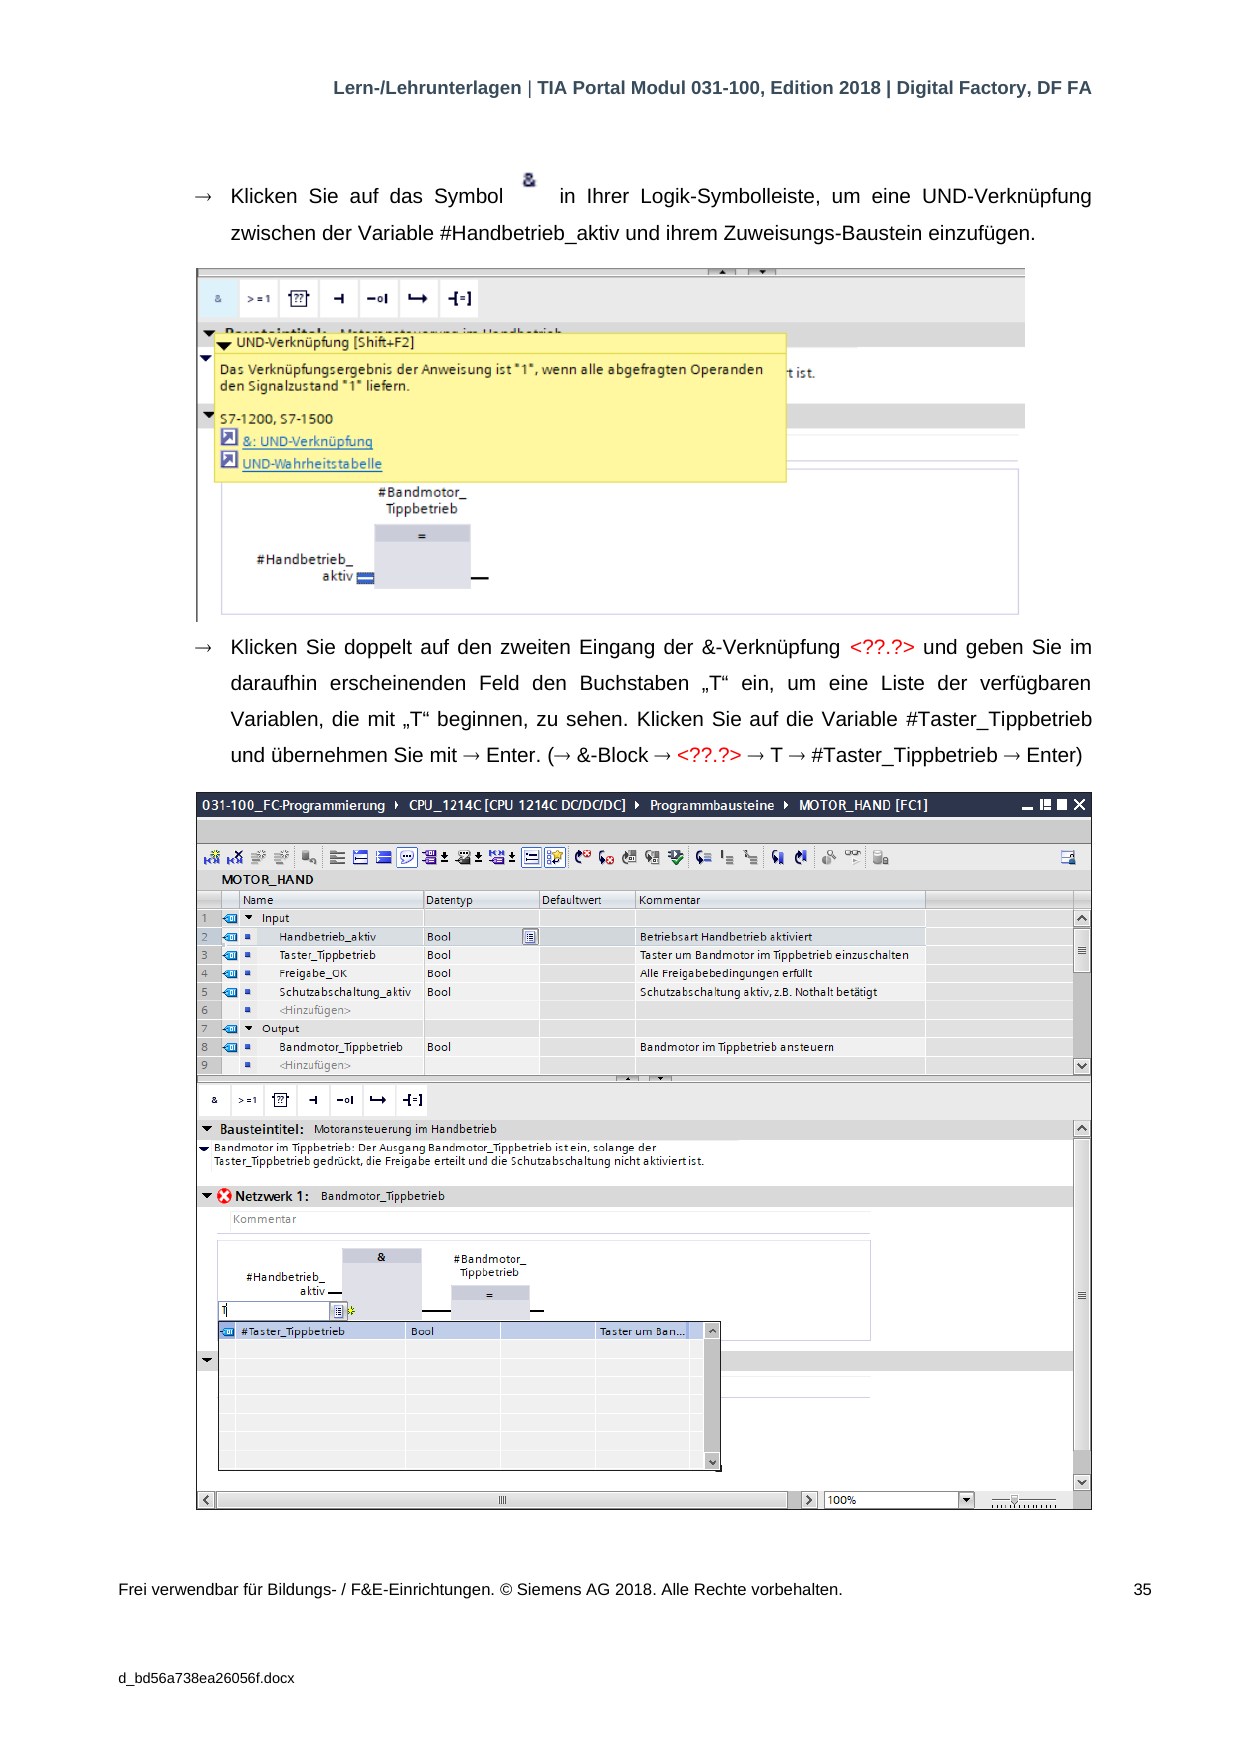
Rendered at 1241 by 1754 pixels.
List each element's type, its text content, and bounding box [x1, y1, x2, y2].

picture [194, 268, 1025, 622]
text Klicken Sie doppelt auf den zweiten Eingang der &-Verknüpfung <??.?> und geben Sie im daraufhin erscheinenden Feld den Buchstaben „T“ ein, um eine Liste der verfügbaren Variablen, die mit „T“ beginnen, zu sehen. Klicken Sie auf die Variable #Taster_Tippbetrieb und übernehmen Sie mit Enter. ( &-Block <??.?> T #Taster_Tippbetrieb Enter) [195, 634, 1092, 767]
text Klicken Sie auf das Symbol in Ihrer Logik-Symbolleiste, um eine UND-Verknüpfung zwischen der Variable #Handbetrieb_aktiv und ihrem Zuweisungs-Baustein einzufügen. [195, 160, 1092, 244]
picture [194, 791, 1093, 1511]
picture [514, 160, 549, 204]
